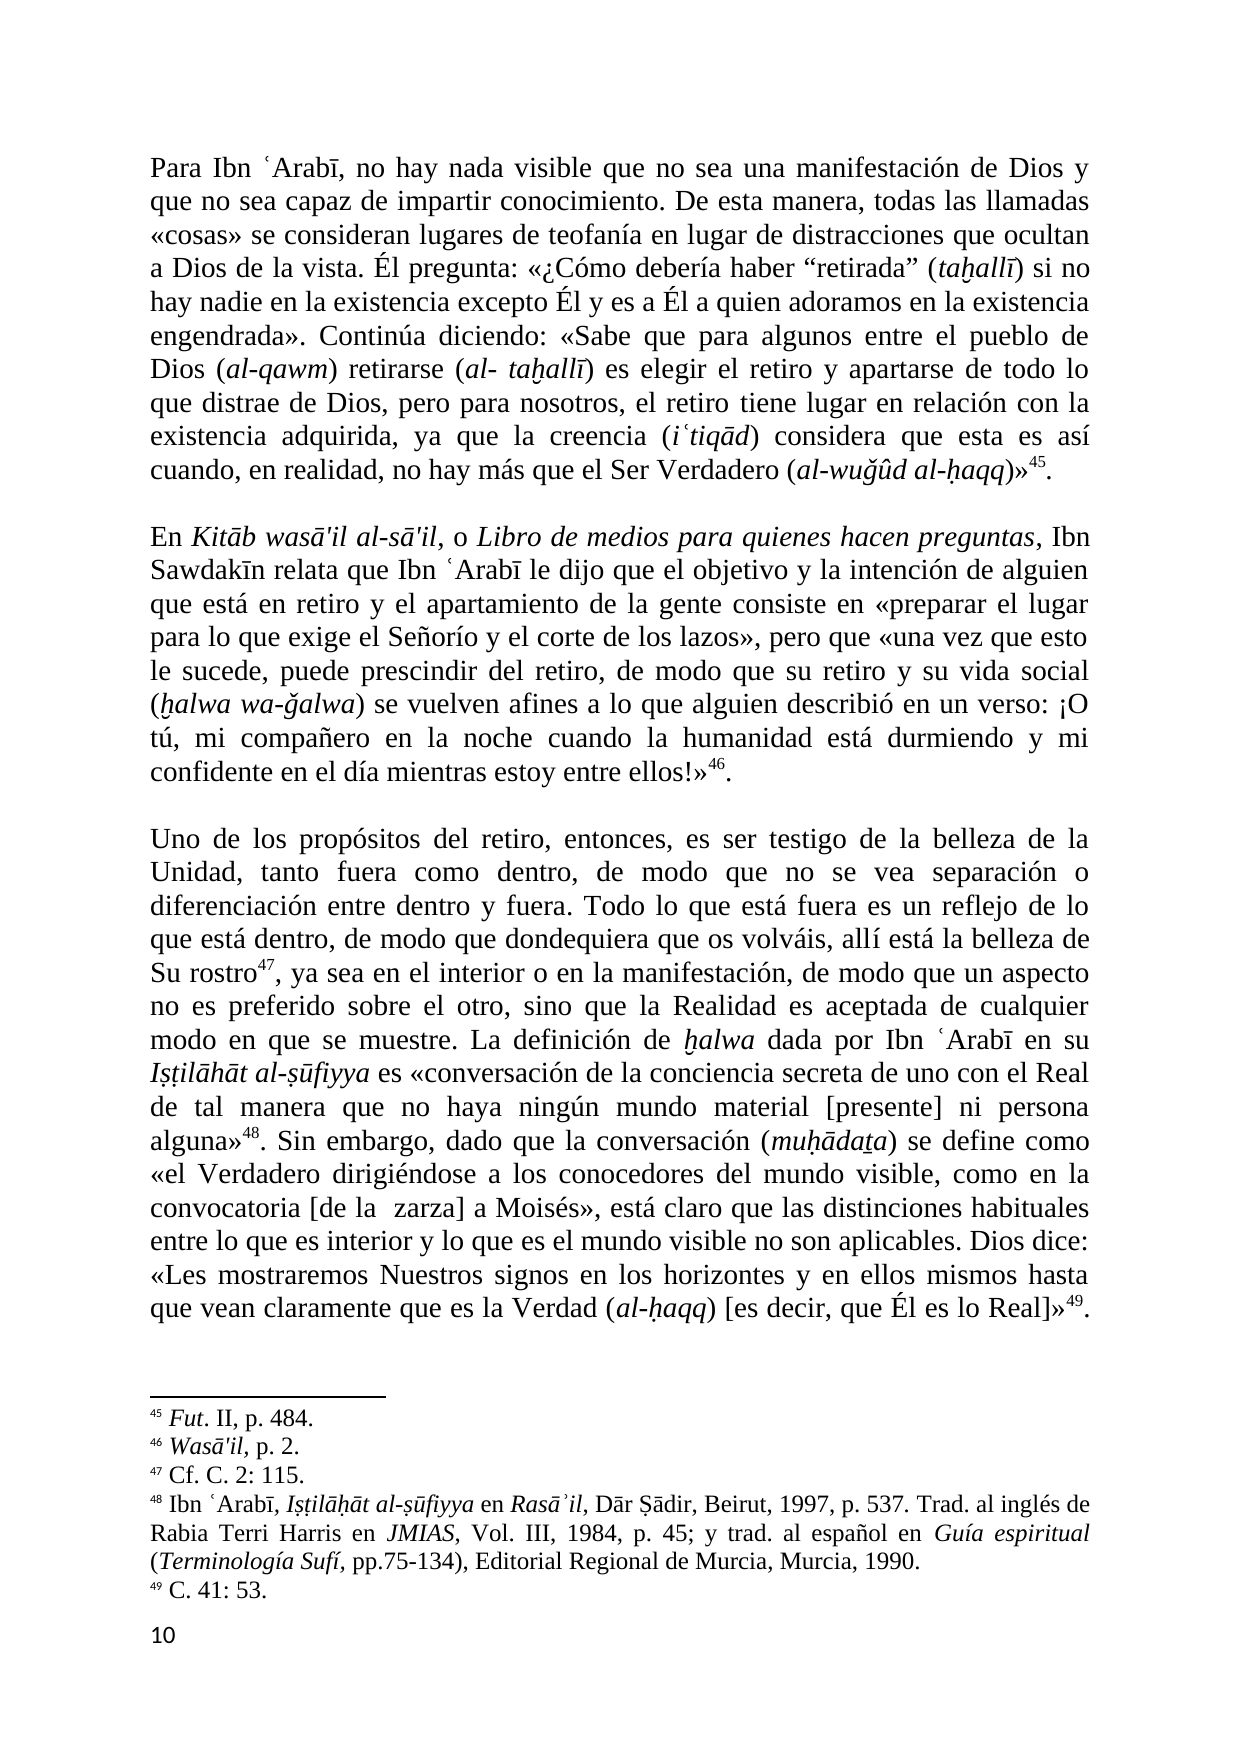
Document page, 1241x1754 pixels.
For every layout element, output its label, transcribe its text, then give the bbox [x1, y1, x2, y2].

text En este sentido, la retirada de las cosas creadas es una retirada de lo que nosotros mismos hemos creado a través de nuestra idea ilusoria de nuestro yo. Para Ibn ʿArabī, no hay nada visible que no sea una manifestación de Dios y que no sea capaz de impartir conocimiento. De esta manera, todas las llamadas «cosas» se consideran lugares de teofanía en lugar de distracciones que ocultan a Dios de la vista. Él pregunta: «¿Cómo debería haber “retirada” (taḫallī) si no hay nadie en la existencia excepto Él y es a Él a quien adoramos en la existencia engendrada». Continúa diciendo: «Sabe que para algunos entre el pueblo de Dios (al-qawm) retirarse (al- taḫallī) es elegir el retiro y apartarse de todo lo que distrae de Dios, pero para nosotros, el retiro tiene lugar en relación con la existencia adquirida, ya que la creencia (iʿtiqād) considera que esta es así cuando, en realidad, no hay más que el Ser Verdadero (al-wuǧûd al-ḥaqq)». [150, 150, 1090, 485]
text En Kitāb wasā'il al-sā'il, o Libro de medios para quienes hacen preguntas, Ibn Sawdakīn relata que Ibn ʿArabī le dijo que el objetivo y la intención de alguien que está en retiro y el apartamiento de la gente consiste en «preparar el lugar para lo que exige el Señorío y el corte de los lazos», pero que «una vez que esto le sucede, puede prescindir del retiro, de modo que su retiro y su vida social (ḫalwa wa-ǧalwa) se vuelven afines a lo que alguien describió en un verso: ¡O tú, mi compañero en la noche cuando la humanidad está durmiendo y mi confidente en el día mientras estoy entre ellos!». [150, 519, 1090, 787]
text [150, 821, 1090, 1324]
